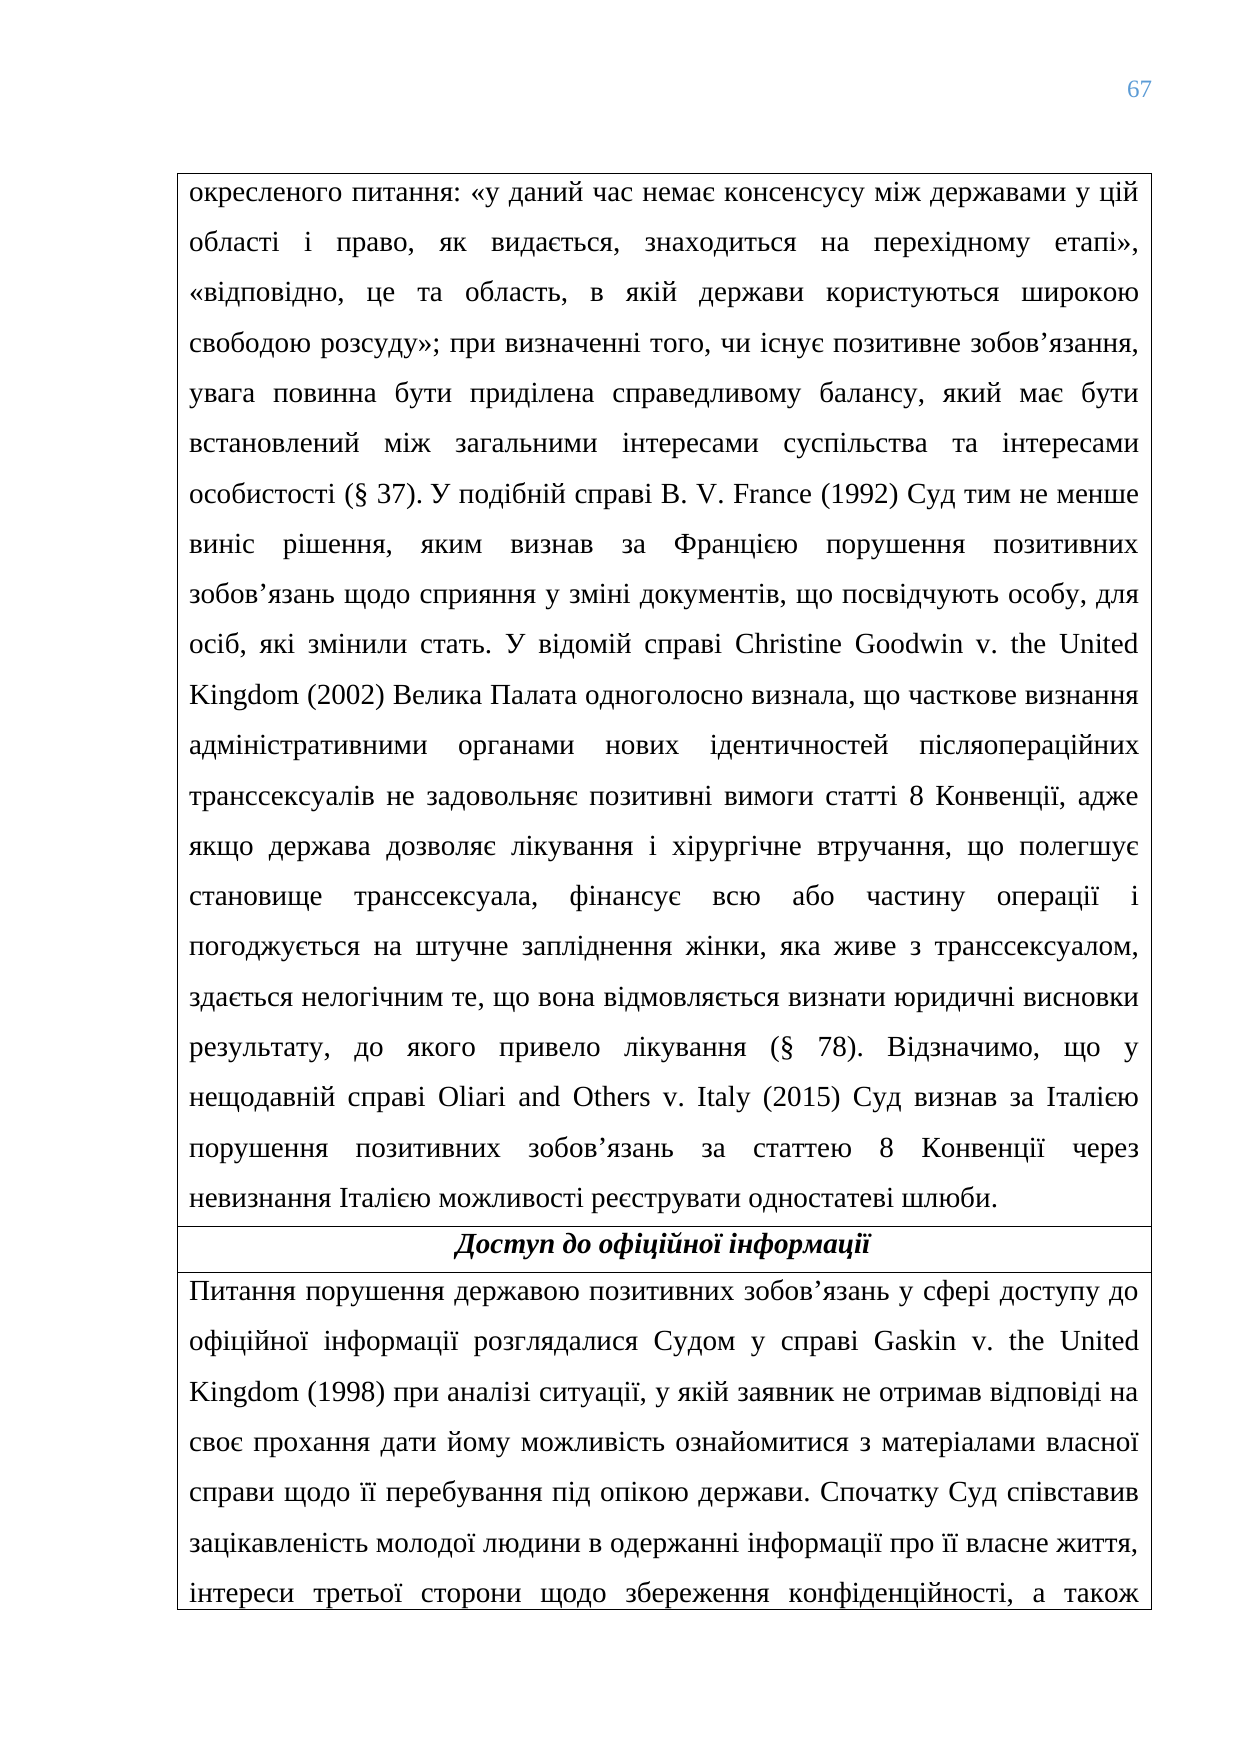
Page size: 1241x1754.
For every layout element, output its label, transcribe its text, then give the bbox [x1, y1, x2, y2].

table_cell Доступ до офіційної інформації [178, 1227, 1151, 1272]
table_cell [178, 174, 1151, 1226]
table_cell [178, 1273, 1151, 1609]
